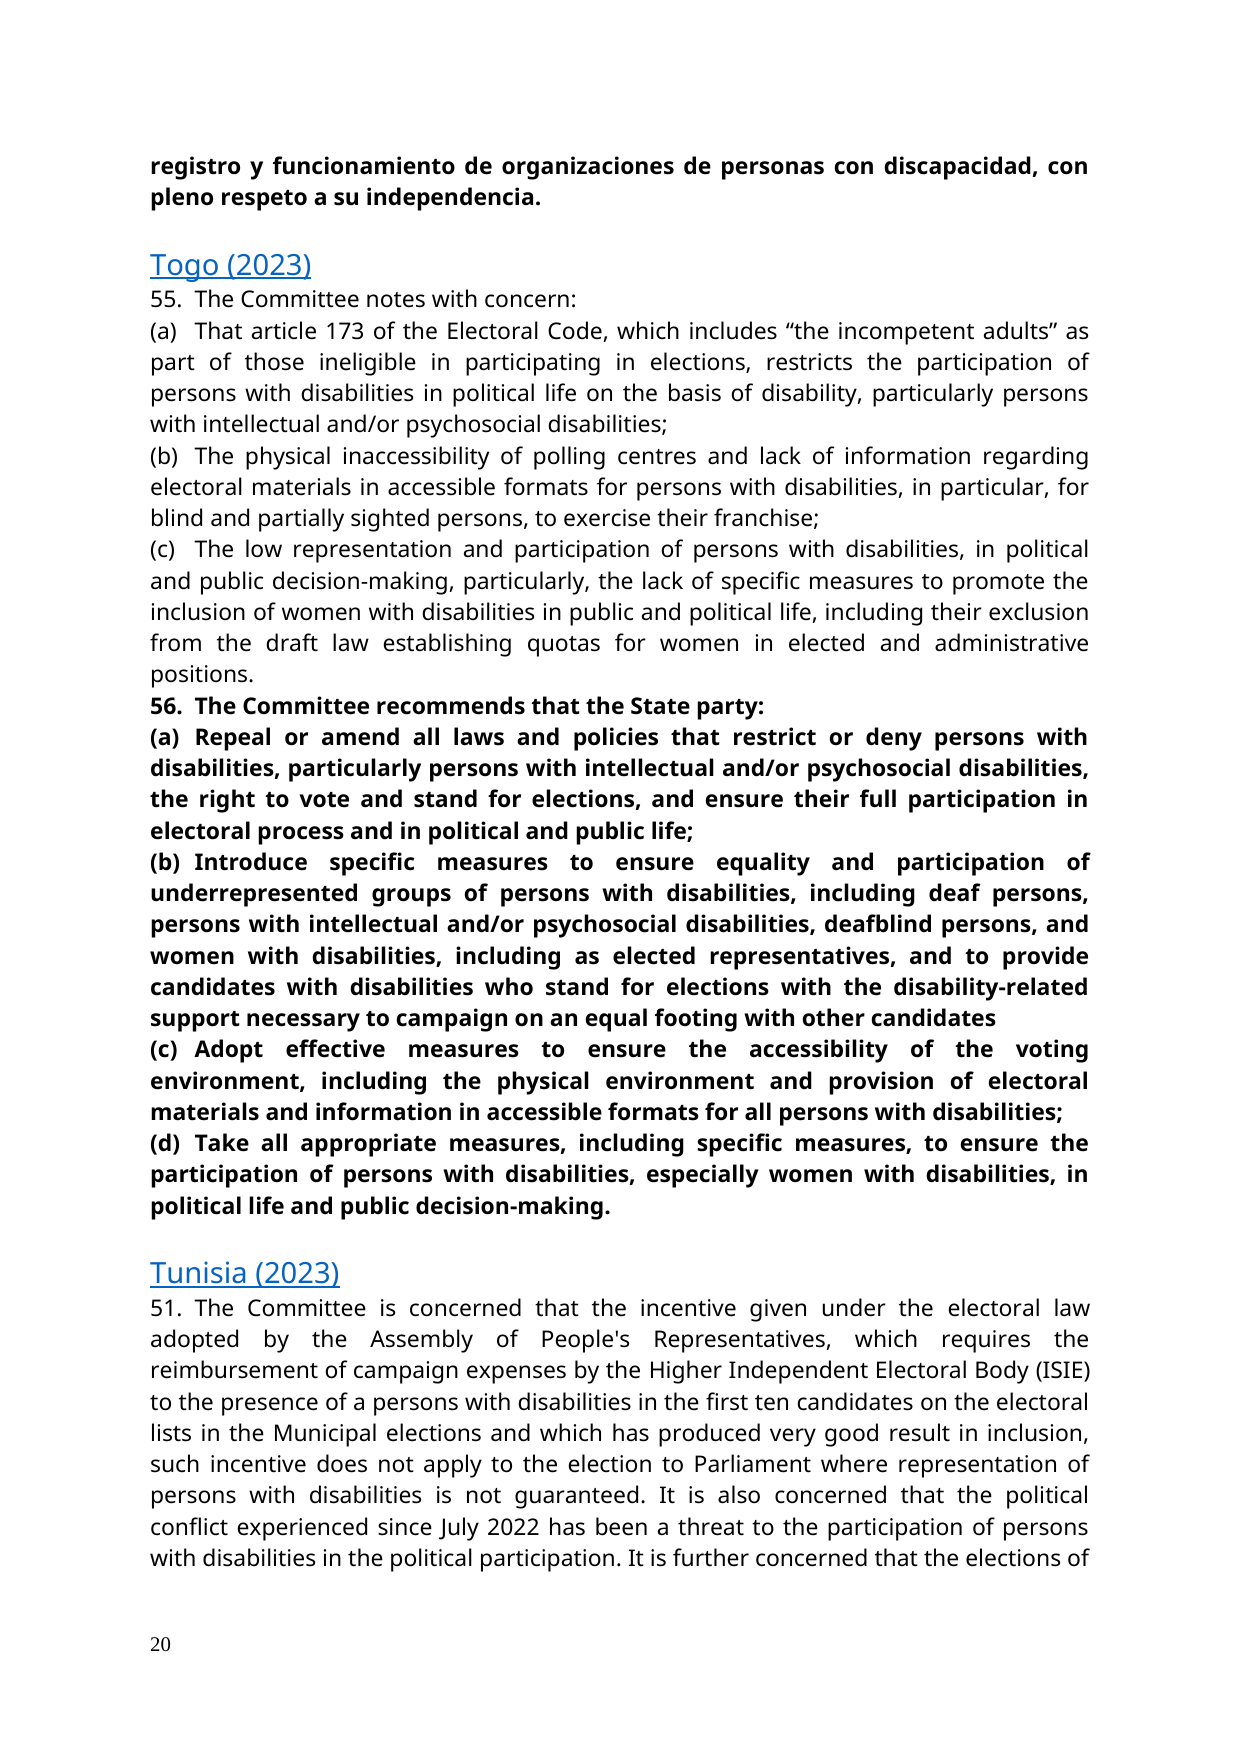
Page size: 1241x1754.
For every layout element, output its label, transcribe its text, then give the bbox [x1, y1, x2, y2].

text (b) Introduce specific measures to ensure equality and participation of underrepresented groups of persons with disabilities, including deaf persons, persons with intellectual and/or psychosocial disabilities, deafblind persons, and women with disabilities, including as elected representatives, and to provide candidates with disabilities who stand for elections with the disability-related support necessary to campaign on an equal footing with other candidates [150, 846, 1090, 1033]
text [150, 150, 1090, 212]
text (c) Adopt effective measures to ensure the accessibility of the voting environment, including the physical environment and provision of electoral materials and information in accessible formats for all persons with disabilities; [150, 1033, 1090, 1127]
subtitle Togo (2023) [150, 244, 1090, 283]
text (c) The low representation and participation of persons with disabilities, in political and public decision-making, particularly, the lack of specific measures to promote the inclusion of women with disabilities in public and political life, including their exclusion from the draft law establishing quotas for women in elected and administrative positions. [150, 533, 1090, 690]
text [150, 1292, 1090, 1573]
text (d) Take all appropriate measures, including specific measures, to ensure the participation of persons with disabilities, especially women with disabilities, in political life and public decision-making. [150, 1127, 1090, 1221]
text 55. The Committee notes with concern: [150, 283, 1090, 315]
text (a) Repeal or amend all laws and policies that restrict or deny persons with disabilities, particularly persons with intellectual and/or psychosocial disabilities, the right to vote and stand for elections, and ensure their full participation in electoral process and in political and public life; [150, 721, 1090, 846]
text (a) That article 173 of the Electoral Code, which includes “the incompetent adults” as part of those ineligible in participating in elections, restricts the participation of persons with disabilities in political life on the basis of disability, particularly persons with intellectual and/or psychosocial disabilities; [150, 315, 1090, 440]
text 56. The Committee recommends that the State party: [150, 690, 1090, 721]
text (b) The physical inaccessibility of polling centres and lack of information regarding electoral materials in accessible formats for persons with disabilities, in particular, for blind and partially sighted persons, to exercise their franchise; [150, 440, 1090, 533]
subtitle Tunisia (2023) [150, 1252, 1090, 1292]
